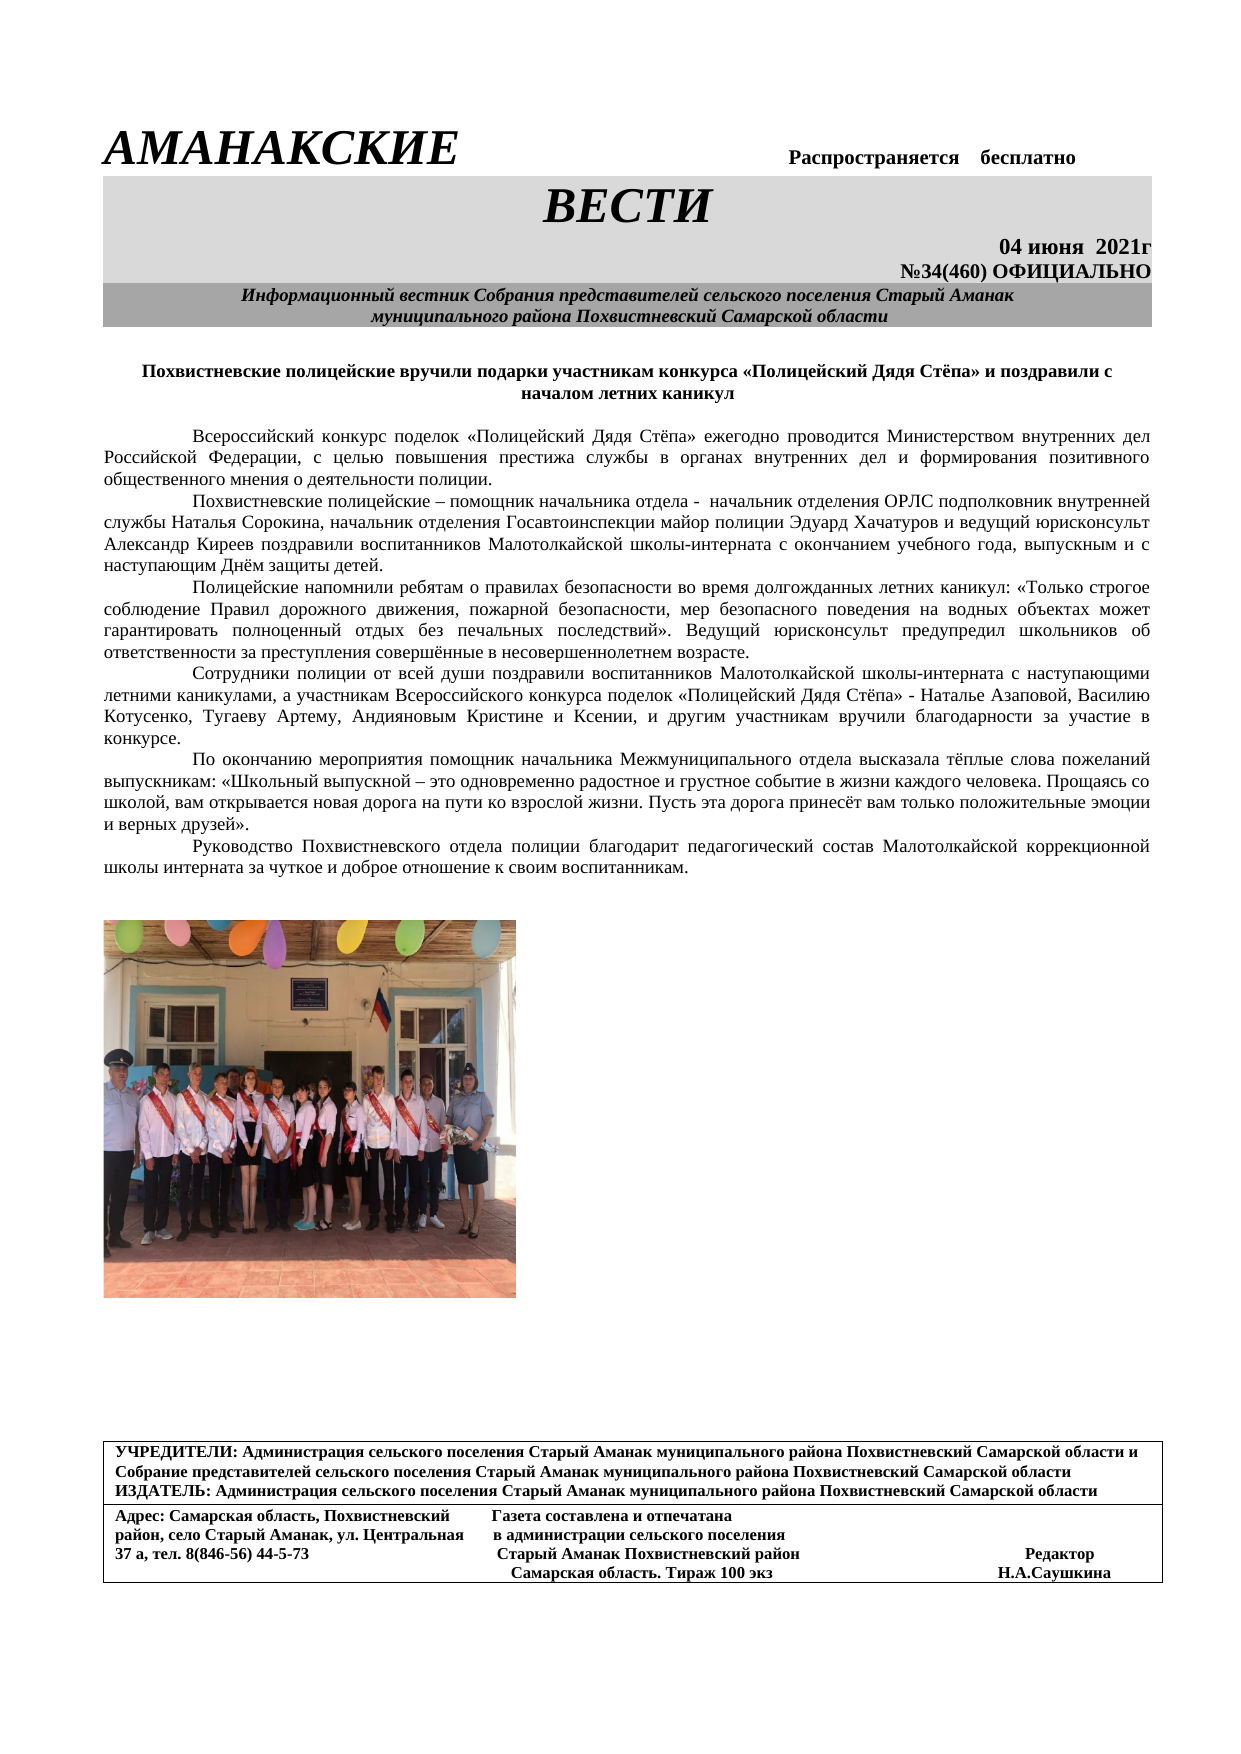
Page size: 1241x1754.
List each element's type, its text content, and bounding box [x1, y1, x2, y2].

table_header УЧРЕДИТЕЛИ: Администрация сельского поселения Старый Аманак муниципального района Похвистневский Самарской области и Собрание представителей сельского поселения Старый Аманак муниципального района Похвистневский Самарской области ИЗДАТЕЛЬ: Администрация сельского поселения Старый Аманак муниципального района Похвистневский Самарской области [104, 1442, 1162, 1504]
text Похвистневские полицейские – помощник начальника отдела - начальник отделения ОРЛС подполковник внутренней службы Наталья Сорокина, начальник отделения Госавтоинспекции майор полиции Эдуард Хачатуров и ведущий юрисконсульт Александр Киреев поздравили воспитанников Малотолкайской школы-интерната с окончанием учебного года, выпускным и с наступающим Днём защиты детей. [103, 489, 1152, 576]
text Полицейские напомнили ребятам о правилах безопасности во время долгожданных летних каникул: «Только строгое соблюдение Правил дорожного движения, пожарной безопасности, мер безопасного поведения на водных объектах может гарантировать полноценный отдых без печальных последствий». Ведущий юрисконсульт предупредил школьников об ответственности за преступления совершённые в несовершеннолетнем возрасте. [103, 576, 1152, 662]
picture [103, 920, 516, 1298]
text АМАНАКСКИЕ Распространяется бесплатно [103, 118, 1181, 176]
text Руководство Похвистневского отдела полиции благодарит педагогический состав Малотолкайской коррекционной школы интерната за чуткое и доброе отношение к своим воспитанникам. [103, 834, 1152, 878]
text Похвистневские полицейские вручили подарки участникам конкурса «Полицейский Дядя Стёпа» и поздравили с началом летних каникул [103, 360, 1152, 403]
text По окончанию мероприятия помощник начальника Межмуниципального отдела высказала тёплые слова пожеланий выпускникам: «Школьный выпускной – это одновременно радостное и грустное событие в жизни каждого человека. Прощаясь со школой, вам открывается новая дорога на пути ко взрослой жизни. Пусть эта дорога принесёт вам только положительные эмоции и верных друзей». [103, 748, 1152, 834]
text 04 июня 2021г №34(460) ОФИЦИАЛЬНО [103, 233, 1152, 283]
text Всероссийский конкурс поделок «Полицейский Дядя Стёпа» ежегодно проводится Министерством внутренних дел Российской Федерации, с целью повышения престижа службы в органах внутренних дел и формирования позитивного общественного мнения о деятельности полиции. [103, 425, 1152, 489]
text Информационный вестник Собрания представителей сельского поселения Старый Аманак [103, 283, 1152, 305]
text ВЕСТИ [103, 176, 1152, 233]
table_cell Адрес: Самарская область, Похвистневский Газета составлена и отпечатана район, село Старый Аманак, ул. Центральная в администрации сельского поселения 37 а, тел. 8(846-56) 44-5-73 Старый Аманак Похвистневский район Редактор Самарская область. Тираж 100 экз Н.А.Саушкина [104, 1505, 1162, 1582]
text муниципального района Похвистневский Самарской области [103, 305, 1152, 327]
text Сотрудники полиции от всей души поздравили воспитанников Малотолкайской школы-интерната с наступающими летними каникулами, а участникам Всероссийского конкурса поделок «Полицейский Дядя Стёпа» - Наталье Азаповой, Василию Котусенко, Тугаеву Артему, Андияновым Кристине и Ксении, и другим участникам вручили благодарности за участие в конкурсе. [103, 662, 1152, 748]
